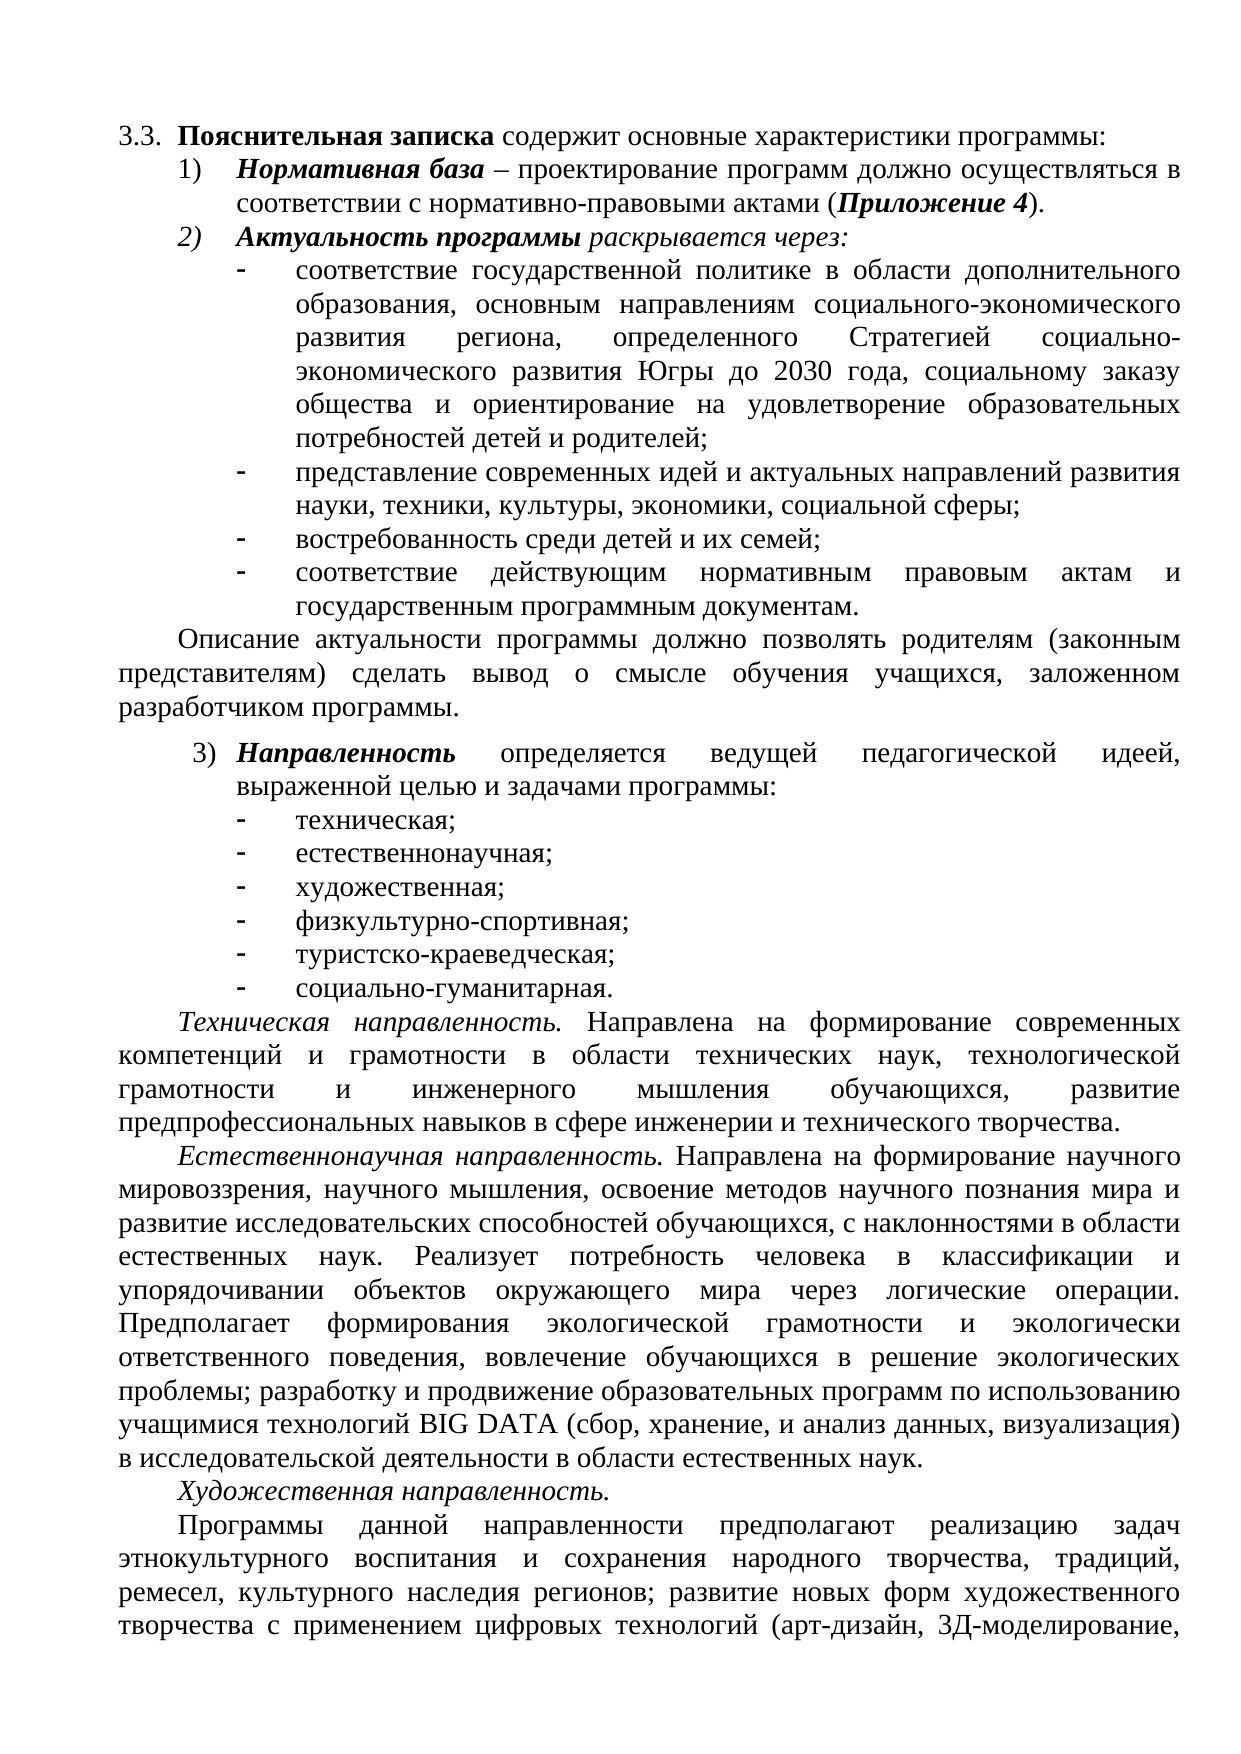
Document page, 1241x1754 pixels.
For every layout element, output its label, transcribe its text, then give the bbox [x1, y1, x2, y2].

list соответствие действующим нормативным правовым актам и государственным программным документам. [236, 554, 1181, 622]
text Описание актуальности программы должно позволять родителям (законным представителям) сделать вывод о смысле обучения учащихся, заложенном разработчиком программы. [118, 622, 1181, 722]
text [118, 1507, 1181, 1641]
list Направленность определяется ведущей педагогической идеей, выраженной целью и задачами программы: [192, 735, 1181, 802]
list туристско-краеведческая; [236, 936, 1181, 970]
list техническая; [236, 802, 1181, 836]
list востребованность среди детей и их семей; [236, 521, 1181, 554]
list физкультурно-спортивная; [236, 903, 1181, 936]
list социально-гуманитарная. [236, 970, 1181, 1004]
list Актуальность программы раскрывается через: [177, 219, 1181, 252]
list представление современных идей и актуальных направлений развития науки, техники, культуры, экономики, социальной сферы; [236, 454, 1181, 521]
text Техническая направленность. Направлена на формирование современных компетенций и грамотности в области технических наук, технологической грамотности и инженерного мышления обучающихся, развитие предпрофессиональных навыков в сфере инженерии и технического творчества. [118, 1004, 1181, 1138]
list естественнонаучная; [236, 836, 1181, 869]
list Пояснительная записка содержит основные характеристики программы: [118, 118, 1181, 152]
text Художественная направленность. [118, 1473, 1181, 1507]
list соответствие государственной политике в области дополнительного образования, основным направлениям социального-экономического развития региона, определенного Стратегией социально-экономического развития Югры до 2030 года, социальному заказу общества и ориентирование на удовлетворение образовательных потребностей детей и родителей; [236, 252, 1181, 454]
text Естественнонаучная направленность. Направлена на формирование научного мировоззрения, научного мышления, освоение методов научного познания мира и развитие исследовательских способностей обучающихся, с наклонностями в области естественных наук. Реализует потребность человека в классификации и упорядочивании объектов окружающего мира через логические операции. Предполагает формирования экологической грамотности и экологически ответственного поведения, вовлечение обучающихся в решение экологических проблемы; разработку и продвижение образовательных программ по использованию учащимися технологий BIG DATA (сбор, хранение, и анализ данных, визуализация) в исследовательской деятельности в области естественных наук. [118, 1138, 1181, 1473]
list художественная; [236, 869, 1181, 903]
list Нормативная база – проектирование программ должно осуществляться в соответствии с нормативно-правовыми актами (Приложение 4). [177, 152, 1181, 219]
